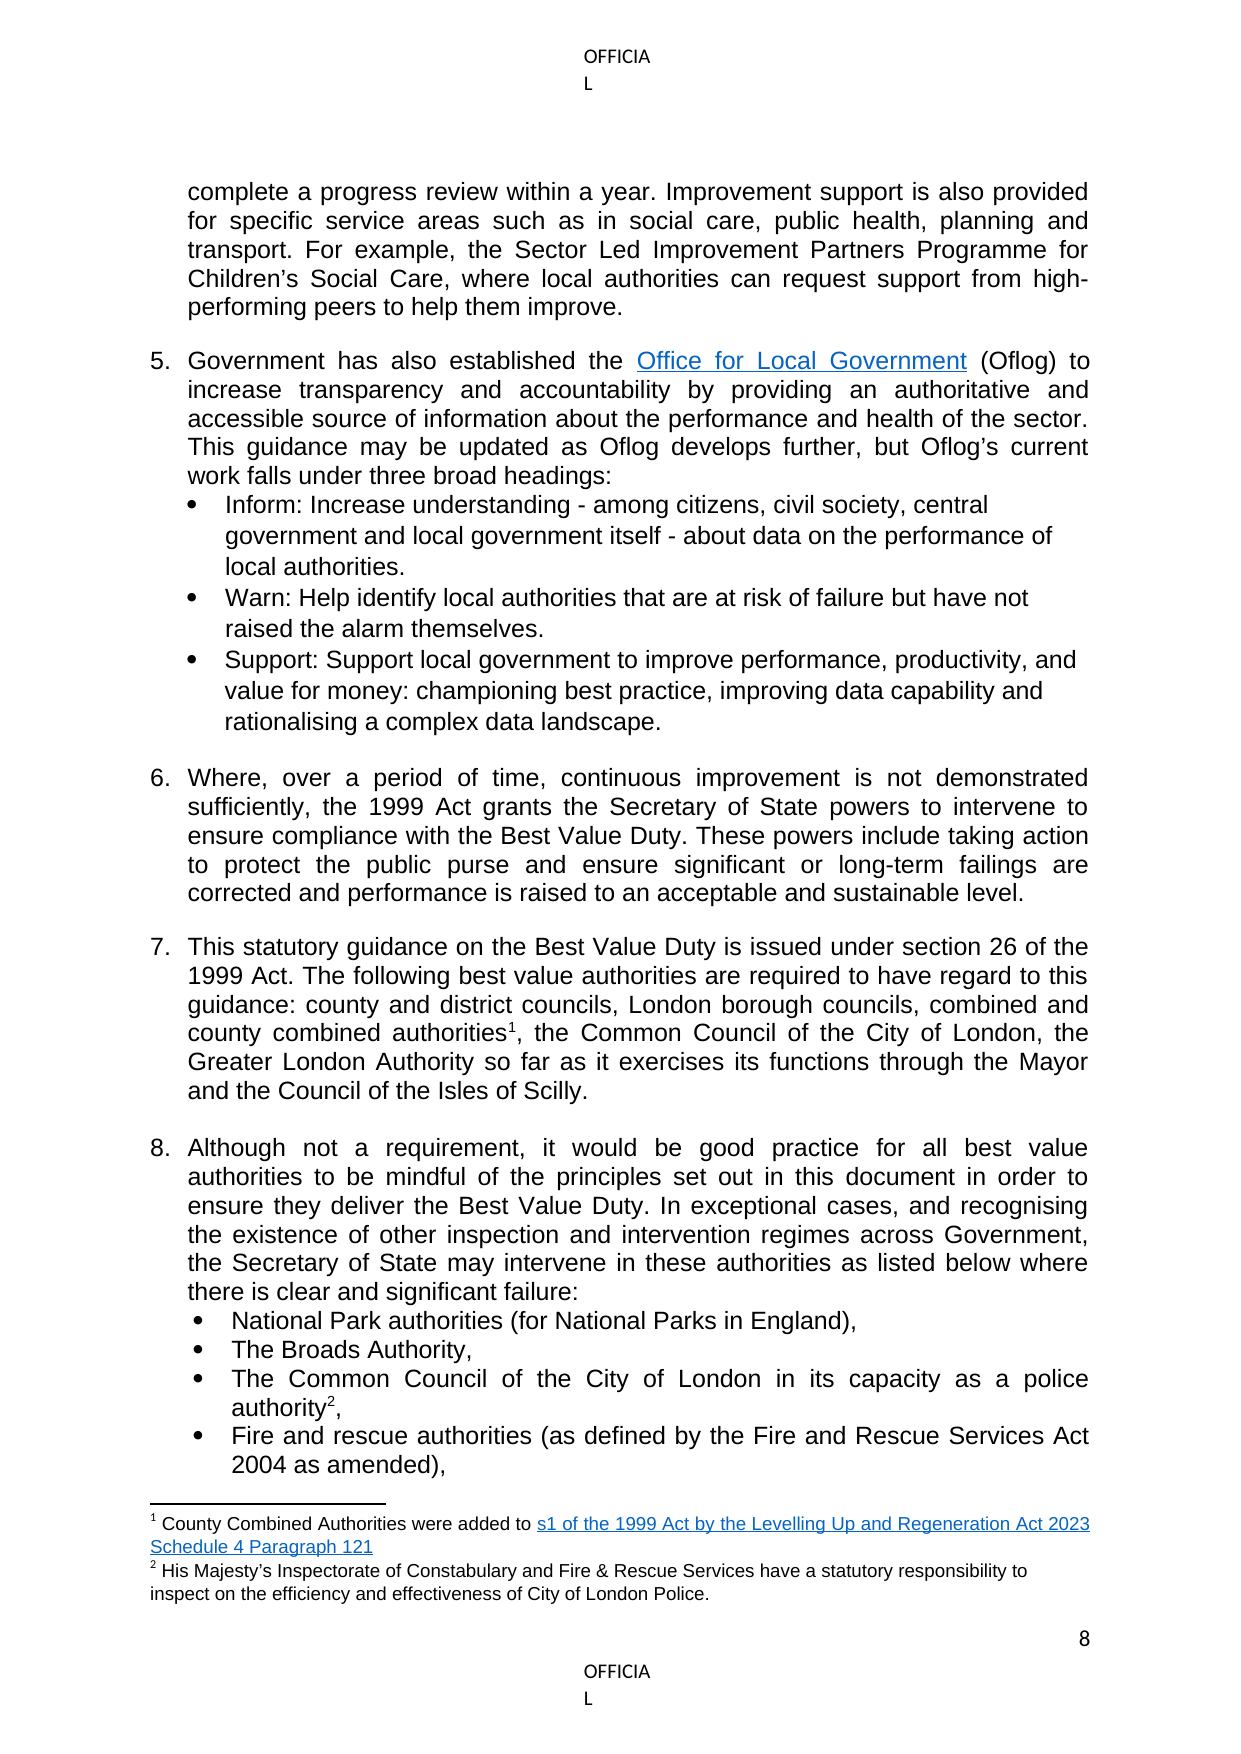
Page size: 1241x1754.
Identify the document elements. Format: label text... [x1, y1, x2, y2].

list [150, 177, 1090, 321]
list Inform: Increase understanding - among citizens, civil society, central government and local government itself - about data on the performance of local authorities. [187, 490, 1090, 581]
list Support: Support local government to improve performance, productivity, and value for money: championing best practice, improving data capability and rationalising a complex data landscape. [187, 645, 1090, 736]
list Although not a requirement, it would be good practice for all best value authorities to be mindful of the principles set out in this document in order to ensure they deliver the Best Value Duty. In exceptional cases, and recognising the existence of other inspection and intervention regimes across Government, the Secretary of State may intervene in these authorities as listed below where there is clear and significant failure: [150, 1133, 1090, 1306]
list The Common Council of the City of London in its capacity as a police authority, [194, 1364, 1090, 1421]
list Government has also established the Office for Local Government (Oflog) to increase transparency and accountability by providing an authoritative and accessible source of information about the performance and health of the sector. This guidance may be updated as Oflog develops further, but Oflog’s current work falls under three broad headings: [150, 346, 1090, 490]
list Warn: Help identify local authorities that are at risk of failure but have not raised the alarm themselves. [187, 583, 1090, 643]
list This statutory guidance on the Best Value Duty is issued under section 26 of the 1999 Act. The following best value authorities are required to have regard to this guidance: county and district councils, London borough councils, combined and county combined authorities, the Common Council of the City of London, the Greater London Authority so far as it exercises its functions through the Mayor and the Council of the Isles of Scilly. [150, 932, 1090, 1105]
list The Broads Authority, [194, 1335, 1090, 1364]
list National Park authorities (for National Parks in England), [194, 1306, 1090, 1335]
list Where, over a period of time, continuous improvement is not demonstrated sufficiently, the 1999 Act grants the Secretary of State powers to intervene to ensure compliance with the Best Value Duty. These powers include taking action to protect the public purse and ensure significant or long-term failings are corrected and performance is raised to an acceptable and sustainable level. [150, 763, 1090, 907]
list Fire and rescue authorities (as defined by the Fire and Rescue Services Act 2004 as amended), [194, 1421, 1090, 1479]
